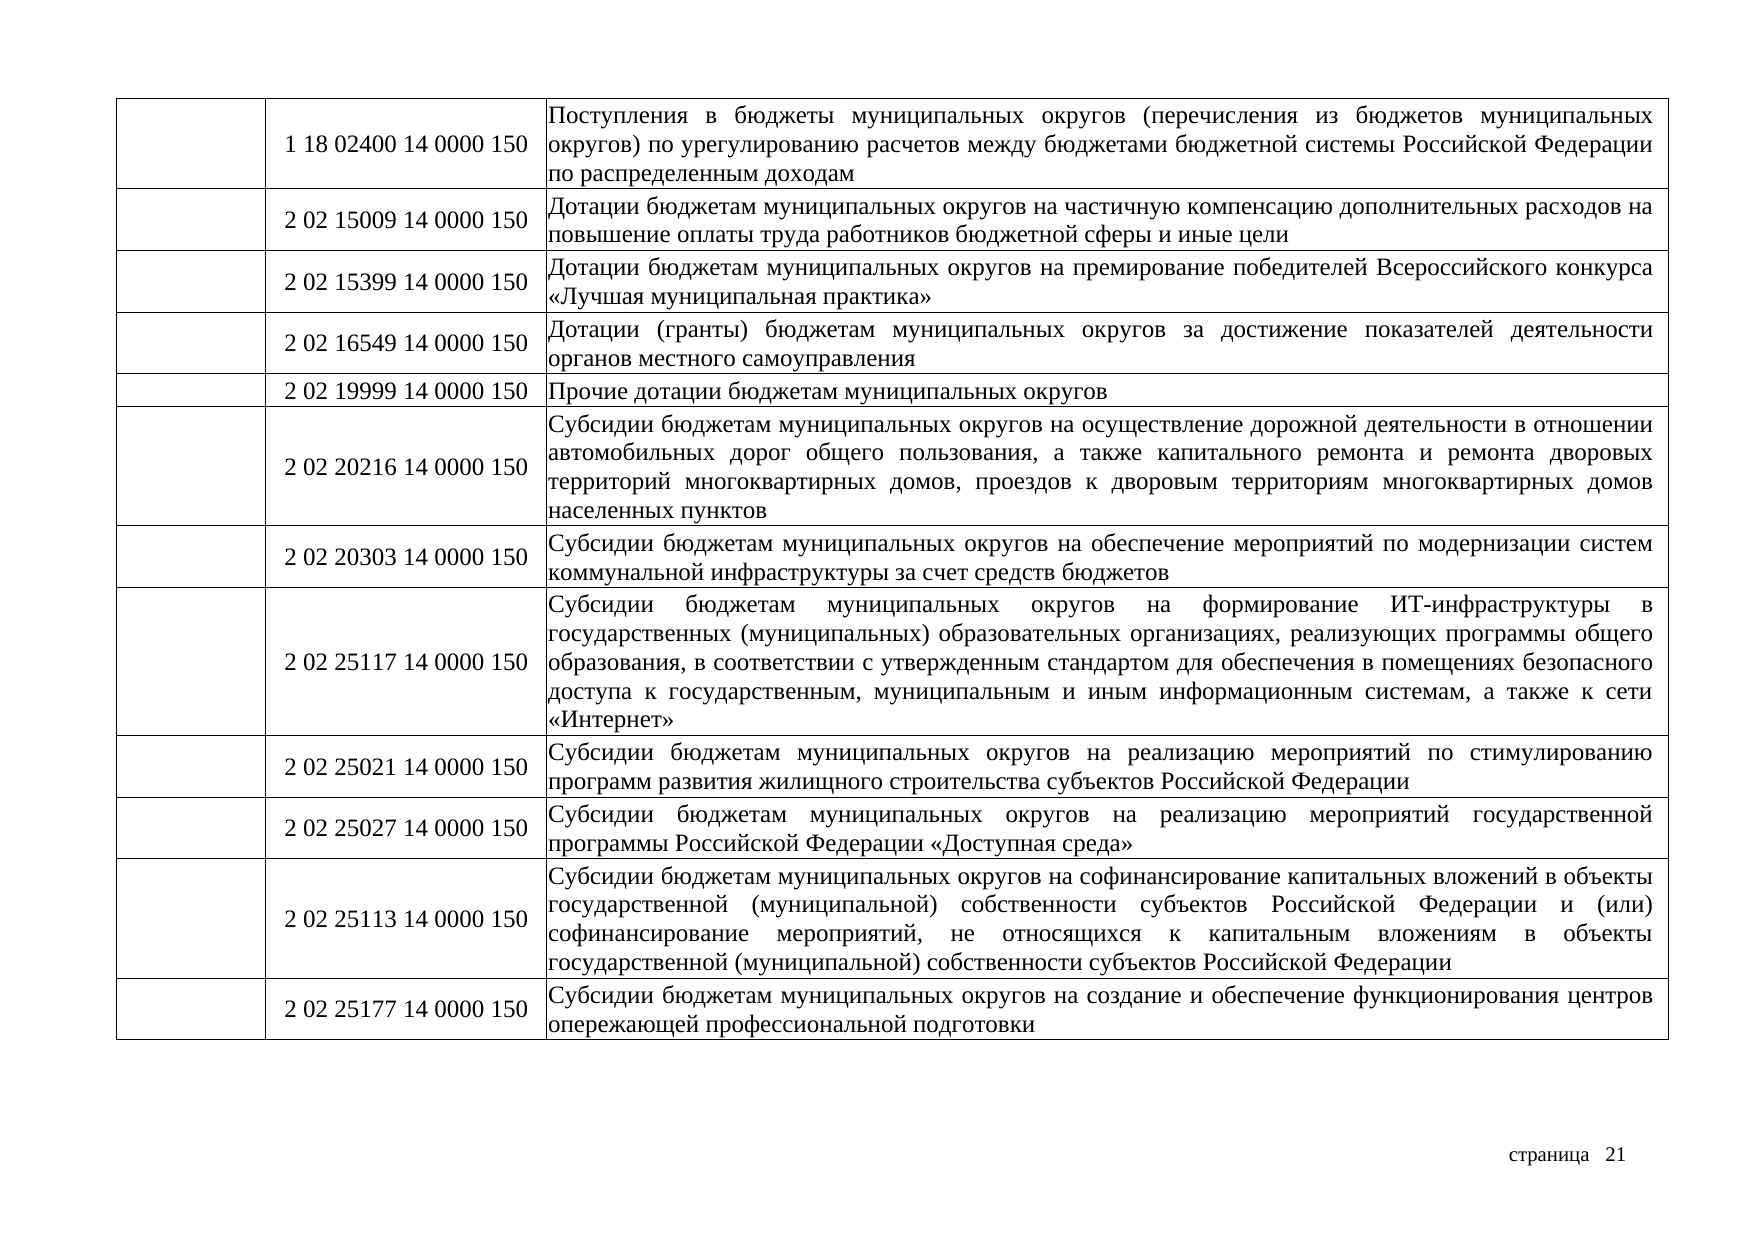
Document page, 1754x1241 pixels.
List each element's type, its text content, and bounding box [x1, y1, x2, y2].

table_cell 2 02 20303 14 0000 150 [266, 526, 546, 587]
table_cell Субсидии бюджетам муниципальных округов на обеспечение мероприятий по модернизации систем коммунальной инфраструктуры за счет средств бюджетов [547, 526, 1668, 587]
table_cell 2 02 15009 14 0000 150 [266, 189, 546, 250]
table_cell [117, 526, 265, 587]
table_cell 2 02 25027 14 0000 150 [266, 798, 546, 858]
table_cell 2 02 25117 14 0000 150 [266, 588, 546, 735]
table_cell 2 02 25177 14 0000 150 [266, 979, 546, 1039]
table_cell Субсидии бюджетам муниципальных округов на создание и обеспечение функционирования центров опережающей профессиональной подготовки [547, 979, 1668, 1039]
table_cell [117, 736, 265, 797]
table_cell 2 02 16549 14 0000 150 [266, 313, 546, 373]
table_cell Субсидии бюджетам муниципальных округов на софинансирование капитальных вложений в объекты государственной (муниципальной) собственности субъектов Российской Федерации и (или) софинансирование мероприятий, не относящихся к капитальным вложениям в объекты государственной (муниципальной) собственности субъектов Российской Федерации [547, 859, 1668, 977]
table_cell 2 02 20216 14 0000 150 [266, 407, 546, 525]
table_cell [117, 251, 265, 312]
table_cell 2 02 25113 14 0000 150 [266, 859, 546, 977]
table_cell [117, 979, 265, 1039]
table_cell [117, 374, 265, 406]
table_cell 2 02 19999 14 0000 150 [266, 374, 546, 406]
table_cell [117, 99, 265, 188]
table_cell 2 02 25021 14 0000 150 [266, 736, 546, 797]
table_cell Субсидии бюджетам муниципальных округов на реализацию мероприятий по стимулированию программ развития жилищного строительства субъектов Российской Федерации [547, 736, 1668, 797]
table_cell [117, 859, 265, 977]
table_cell Поступления в бюджеты муниципальных округов (перечисления из бюджетов муниципальных округов) по урегулированию расчетов между бюджетами бюджетной системы Российской Федерации по распределенным доходам [547, 99, 1668, 188]
table_cell 1 18 02400 14 0000 150 [266, 99, 546, 188]
table_cell Дотации бюджетам муниципальных округов на премирование победителей Всероссийского конкурса «Лучшая муниципальная практика» [547, 251, 1668, 312]
table_cell [117, 189, 265, 250]
table_cell Субсидии бюджетам муниципальных округов на реализацию мероприятий государственной программы Российской Федерации «Доступная среда» [547, 798, 1668, 858]
table_cell Субсидии бюджетам муниципальных округов на осуществление дорожной деятельности в отношении автомобильных дорог общего пользования, а также капитального ремонта и ремонта дворовых территорий многоквартирных домов, проездов к дворовым территориям многоквартирных домов населенных пунктов [547, 407, 1668, 525]
table_cell Субсидии бюджетам муниципальных округов на формирование ИТ-инфраструктуры в государственных (муниципальных) образовательных организациях, реализующих программы общего образования, в соответствии с утвержденным стандартом для обеспечения в помещениях безопасного доступа к государственным, муниципальным и иным информационным системам, а также к сети «Интернет» [547, 588, 1668, 735]
table_cell [117, 588, 265, 735]
table_cell Дотации (гранты) бюджетам муниципальных округов за достижение показателей деятельности органов местного самоуправления [547, 313, 1668, 373]
table_cell 2 02 15399 14 0000 150 [266, 251, 546, 312]
table_cell [117, 407, 265, 525]
table_cell Дотации бюджетам муниципальных округов на частичную компенсацию дополнительных расходов на повышение оплаты труда работников бюджетной сферы и иные цели [547, 189, 1668, 250]
table_cell [117, 313, 265, 373]
table_cell Прочие дотации бюджетам муниципальных округов [547, 374, 1668, 406]
table_cell [117, 798, 265, 858]
